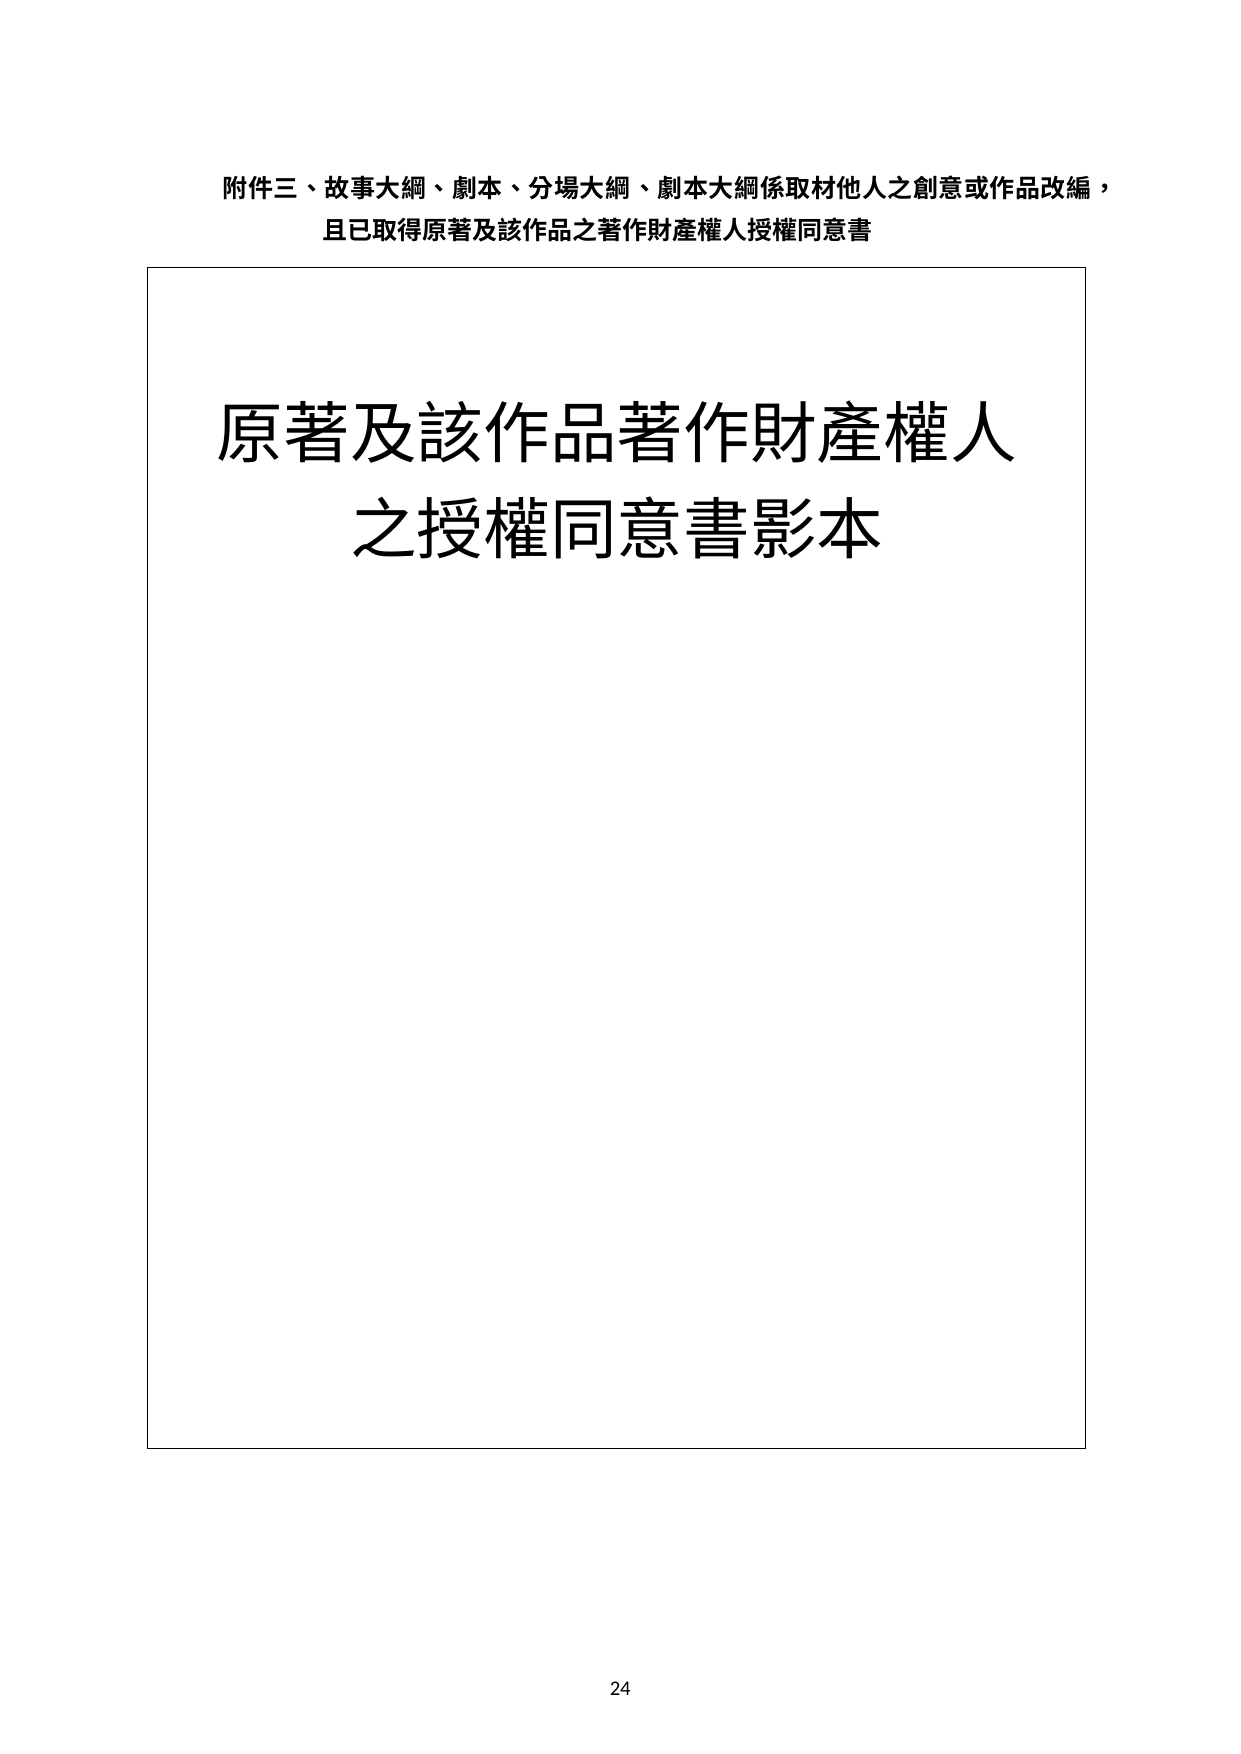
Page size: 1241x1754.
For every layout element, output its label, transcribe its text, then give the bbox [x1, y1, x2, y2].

table_header 原著及該作品著作財產權人 之授權同意書影本 [148, 268, 1085, 1448]
text 附件三、故事大綱、劇本、分場大綱、劇本大綱係取材他人之創意或作品改編，且已取得原著及該作品之著作財產權人授權同意書 [223, 164, 1092, 248]
